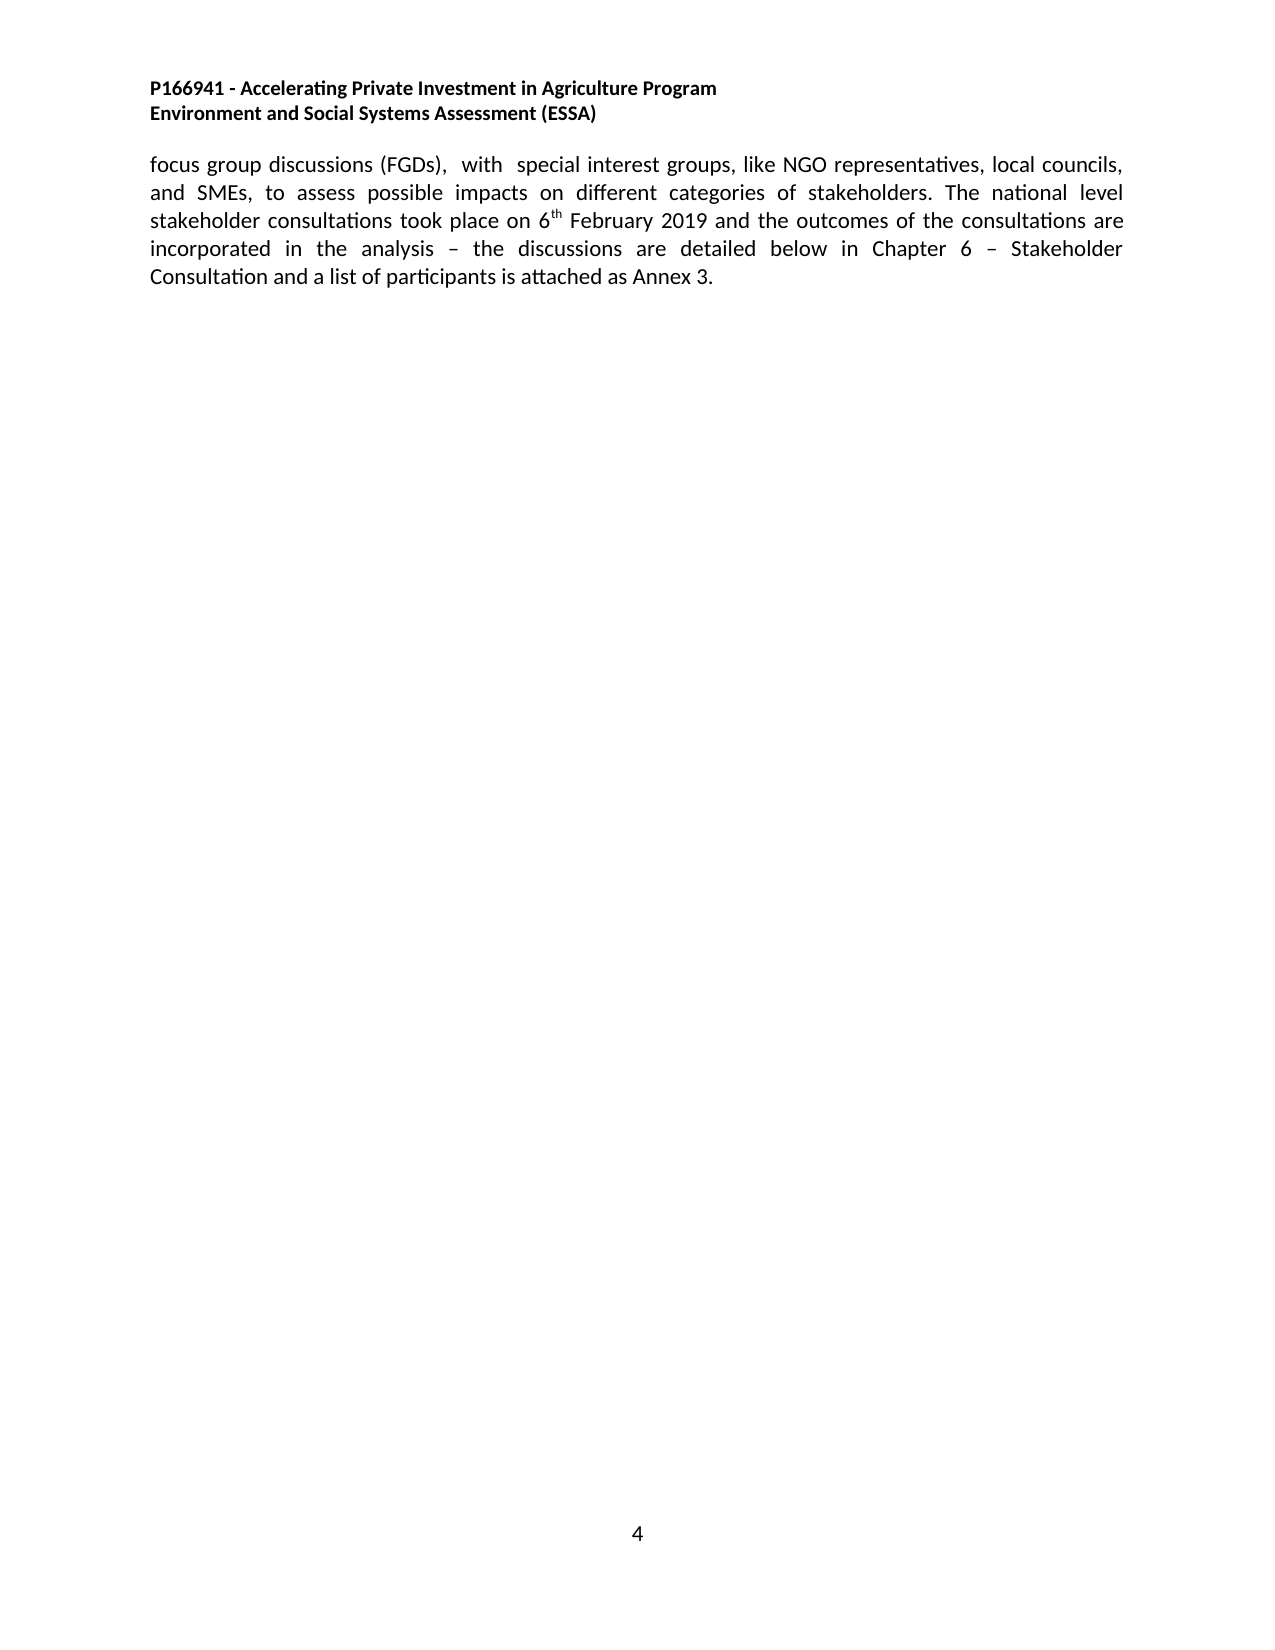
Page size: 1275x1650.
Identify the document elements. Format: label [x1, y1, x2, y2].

list [150, 150, 1125, 290]
